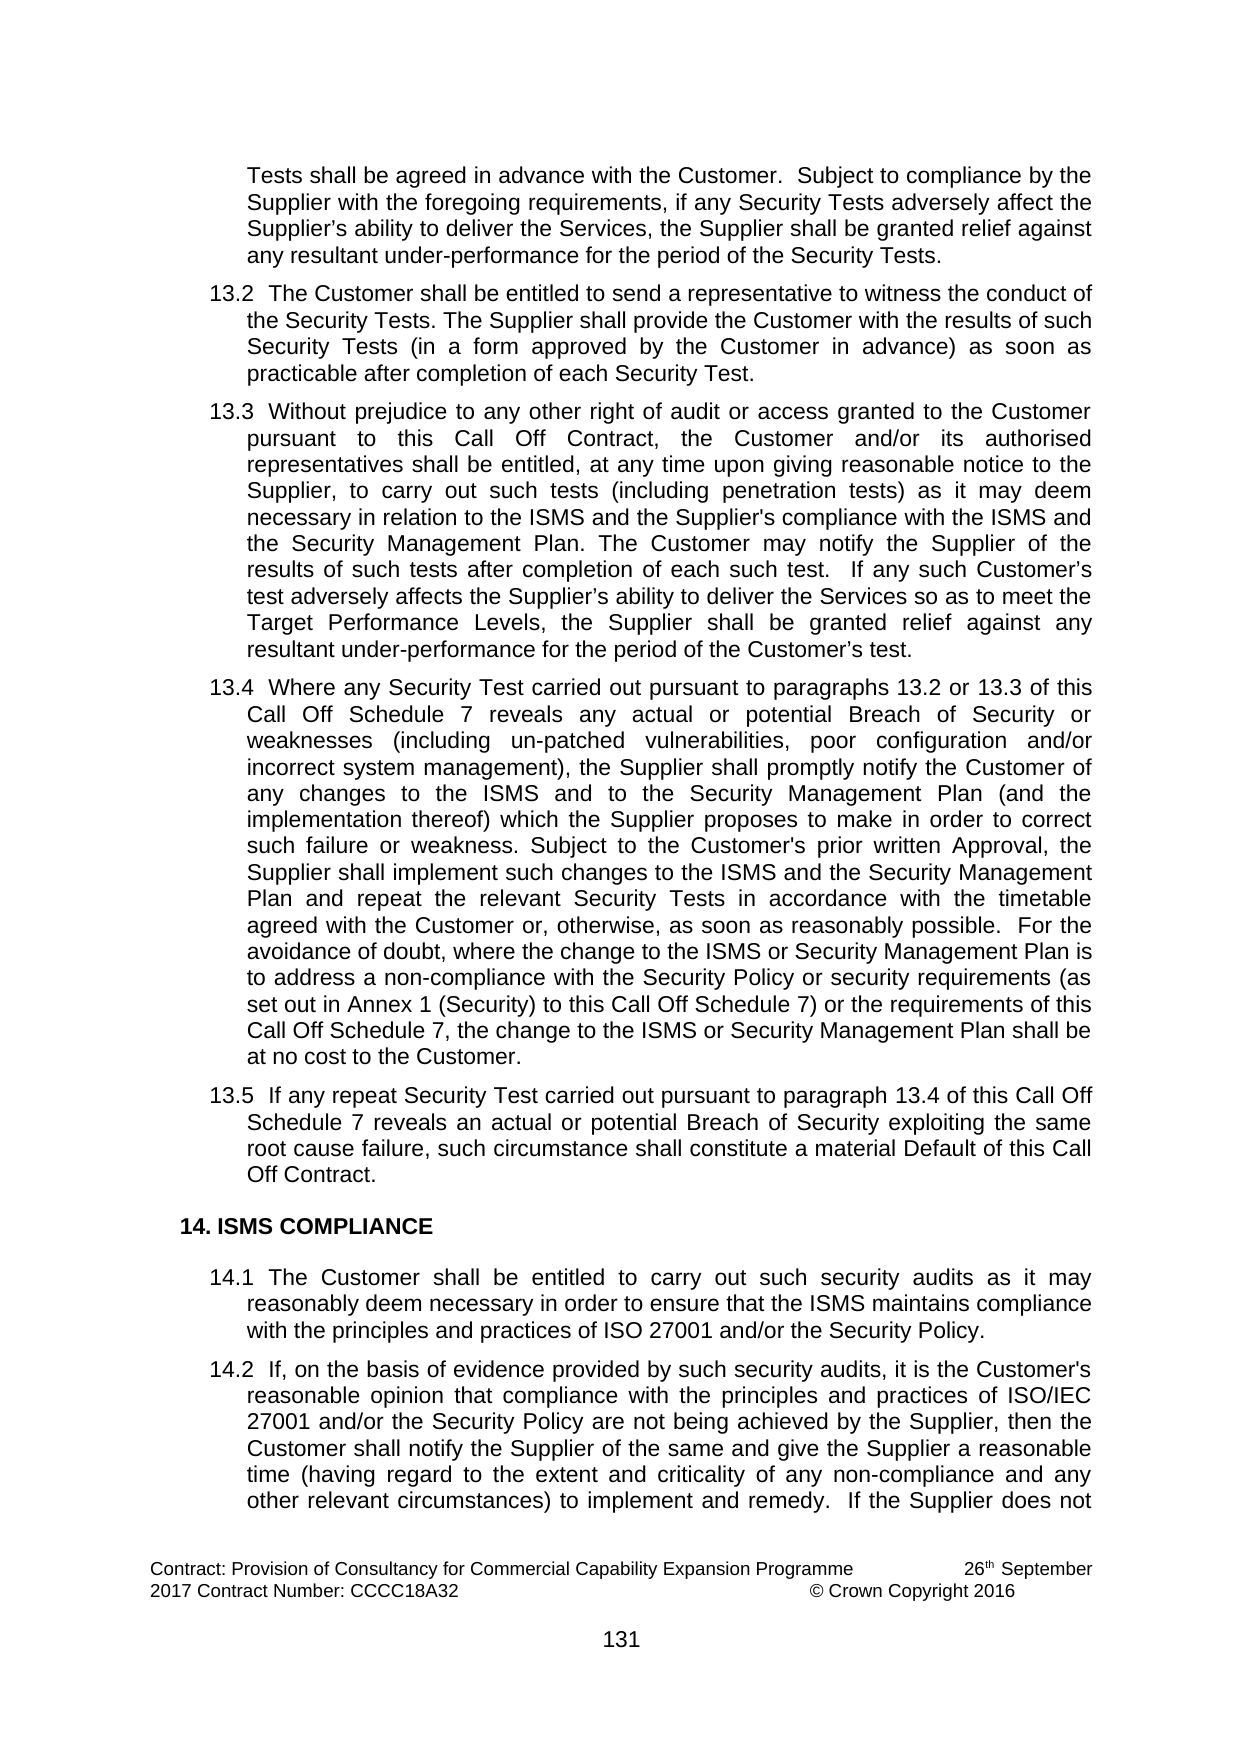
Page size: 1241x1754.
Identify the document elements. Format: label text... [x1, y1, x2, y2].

text The Customer shall be entitled to send a representative to witness the conduct of the Security Tests. The Supplier shall provide the Customer with the results of such Security Tests (in a form approved by the Customer in advance) as soon as practicable after completion of each Security Test. [209, 280, 1093, 386]
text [209, 162, 1093, 268]
text Without prejudice to any other right of audit or access granted to the Customer pursuant to this Call Off Contract, the Customer and/or its authorised representatives shall be entitled, at any time upon giving reasonable notice to the Supplier, to carry out such tests (including penetration tests) as it may deem necessary in relation to the ISMS and the Supplier's compliance with the ISMS and the Security Management Plan. The Customer may notify the Supplier of the results of such tests after completion of each such test. If any such Customer’s test adversely affects the Supplier’s ability to deliver the Services so as to meet the Target Performance Levels, the Supplier shall be granted relief against any resultant under-performance for the period of the Customer’s test. [209, 398, 1093, 662]
subtitle isms COMPLIANCE [179, 1213, 1093, 1239]
text The Customer shall be entitled to carry out such security audits as it may reasonably deem necessary in order to ensure that the ISMS maintains compliance with the principles and practices of ISO 27001 and/or the Security Policy. [209, 1264, 1093, 1343]
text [209, 1356, 1093, 1514]
text Where any Security Test carried out pursuant to paragraphs 6.2 or 6.3 of this Call Off Schedule 7 reveals any actual or potential Breach of Security or weaknesses (including un-patched vulnerabilities, poor configuration and/or incorrect system management), the Supplier shall promptly notify the Customer of any changes to the ISMS and to the Security Management Plan (and the implementation thereof) which the Supplier proposes to make in order to correct such failure or weakness. Subject to the Customer's prior written Approval, the Supplier shall implement such changes to the ISMS and the Security Management Plan and repeat the relevant Security Tests in accordance with the timetable agreed with the Customer or, otherwise, as soon as reasonably possible. For the avoidance of doubt, where the change to the ISMS or Security Management Plan is to address a non-compliance with the Security Policy or security requirements (as set out in Annex 1 (Security) to this Call Off Schedule 7) or the requirements of this Call Off Schedule 7, the change to the ISMS or Security Management Plan shall be at no cost to the Customer. [209, 674, 1093, 1070]
text If any repeat Security Test carried out pursuant to paragraph 6.4 of this Call Off Schedule 7 reveals an actual or potential Breach of Security exploiting the same root cause failure, such circumstance shall constitute a material Default of this Call Off Contract. [209, 1082, 1093, 1188]
